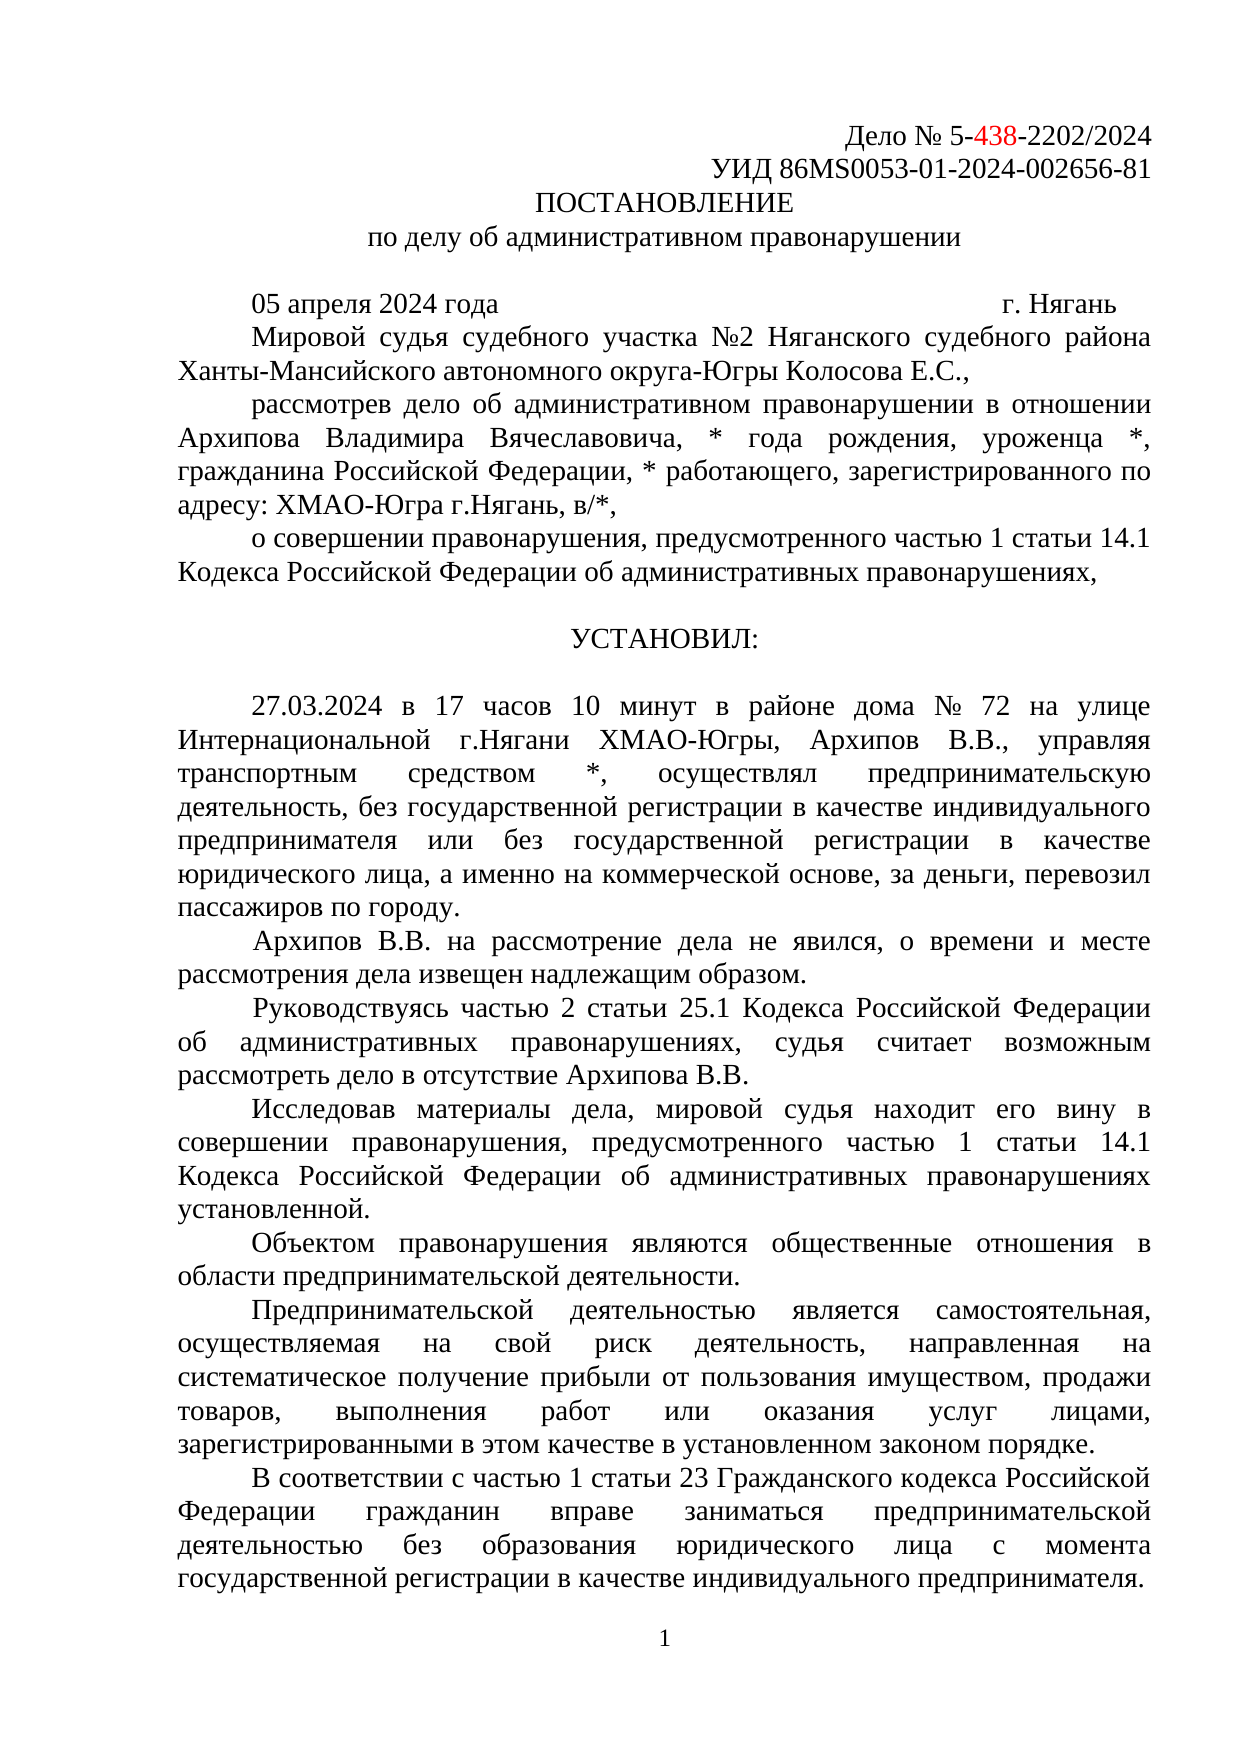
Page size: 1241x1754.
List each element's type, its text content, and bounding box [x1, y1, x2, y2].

text Архипов В.В. на рассмотрение дела не явился, о времени и месте рассмотрения дела извещен надлежащим образом. [177, 923, 1152, 990]
text 27.03.2024 в 17 часов 10 минут в районе дома № 72 на улице Интернациональной г.Нягани ХМАО-Югры, Архипов В.В., управляя транспортным средством *, осуществлял предпринимательскую деятельность, без государственной регистрации в качестве индивидуального предпринимателя или без государственной регистрации в качестве юридического лица, а именно на коммерческой основе, за деньги, перевозил пассажиров по городу. [177, 688, 1152, 923]
text Объектом правонарушения являются общественные отношения в области предпринимательской деятельности. [177, 1225, 1152, 1292]
text В соответствии с частью 1 статьи 23 Гражданского кодекса Российской Федерации гражданин вправе заниматься предпринимательской деятельностью без образования юридического лица с момента государственной регистрации в качестве индивидуального предпринимателя. [177, 1460, 1152, 1594]
text по делу об административном правонарушении [177, 219, 1152, 252]
text Исследовав материалы дела, мировой судья находит его вину в совершении правонарушения, предусмотренного частью 1 статьи 14.1 Кодекса Российской Федерации об административных правонарушениях установленной. [177, 1091, 1152, 1225]
text 05 апреля 2024 года г. Нягань [177, 286, 1152, 319]
text ПОСТАНОВЛЕНИЕ [177, 185, 1152, 219]
text о совершении правонарушения, предусмотренного частью 1 статьи 14.1 Кодекса Российской Федерации об административных правонарушениях, [177, 521, 1152, 588]
text УСТАНОВИЛ: [177, 621, 1152, 655]
text Дело № 5-438-2202/2024 [177, 118, 1152, 152]
text УИД 86MS0053-01-2024-002656-81 [177, 152, 1152, 185]
text Предпринимательской деятельностью является самостоятельная, осуществляемая на свой риск деятельность, направленная на систематическое получение прибыли от пользования имуществом, продажи товаров, выполнения работ или оказания услуг лицами, зарегистрированными в этом качестве в установленном законом порядке. [177, 1292, 1152, 1460]
text Мировой судья судебного участка №2 Няганского судебного района Ханты-Мансийского автономного округа-Югры Колосова Е.С., [177, 319, 1152, 386]
text рассмотрев дело об административном правонарушении в отношении Архипова Владимира Вячеславовича, * года рождения, уроженца *, гражданина Российской Федерации, * работающего, зарегистрированного по адресу: ХМАО-Югра г.Нягань, в/*, [177, 386, 1152, 521]
text Руководствуясь частью 2 статьи 25.1 Кодекса Российской Федерации об административных правонарушениях, судья считает возможным рассмотреть дело в отсутствие Архипова В.В. [177, 990, 1152, 1091]
